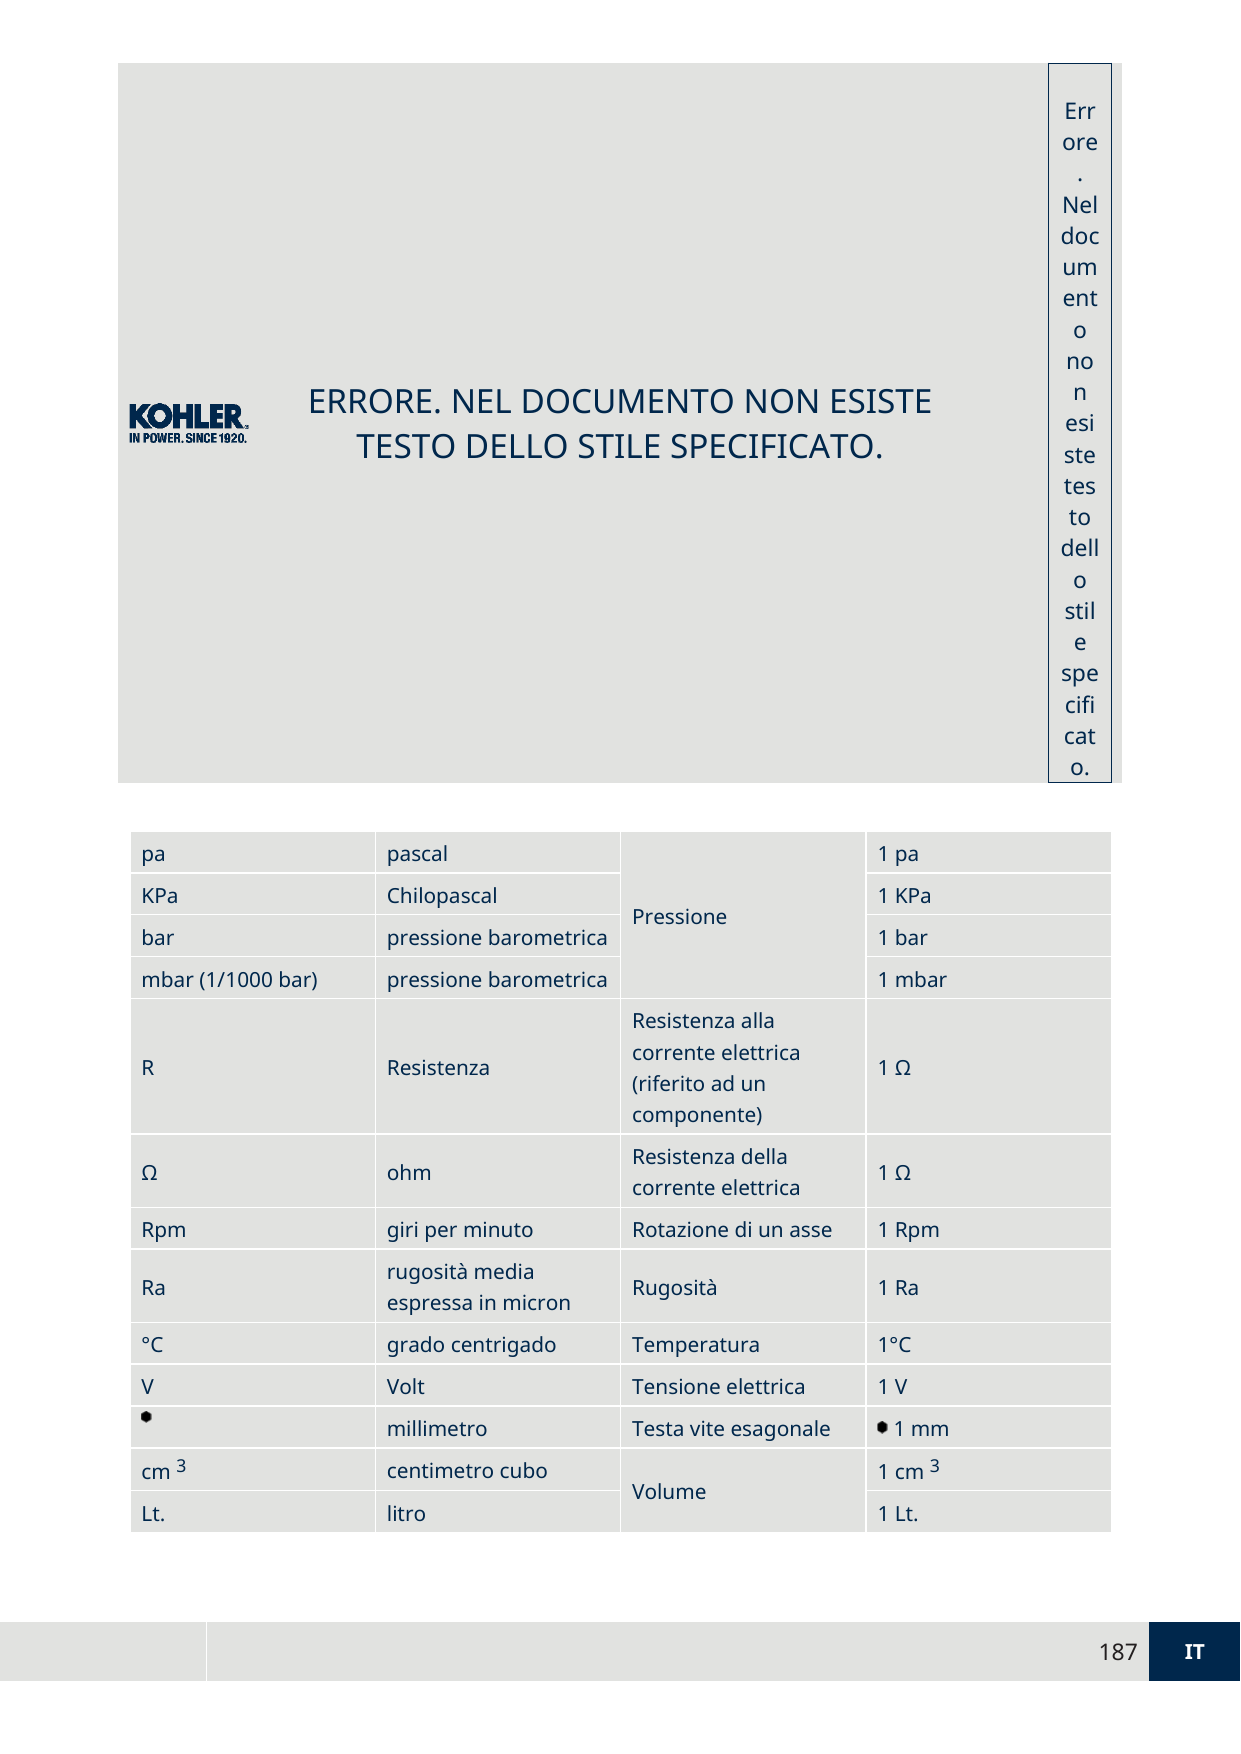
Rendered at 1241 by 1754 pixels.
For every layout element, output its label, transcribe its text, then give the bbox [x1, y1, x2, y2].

picture [129, 403, 249, 443]
picture [877, 1421, 888, 1434]
table_header A C D E F G I K M O P R S T V [118, 815, 1122, 1549]
picture [141, 1411, 152, 1423]
